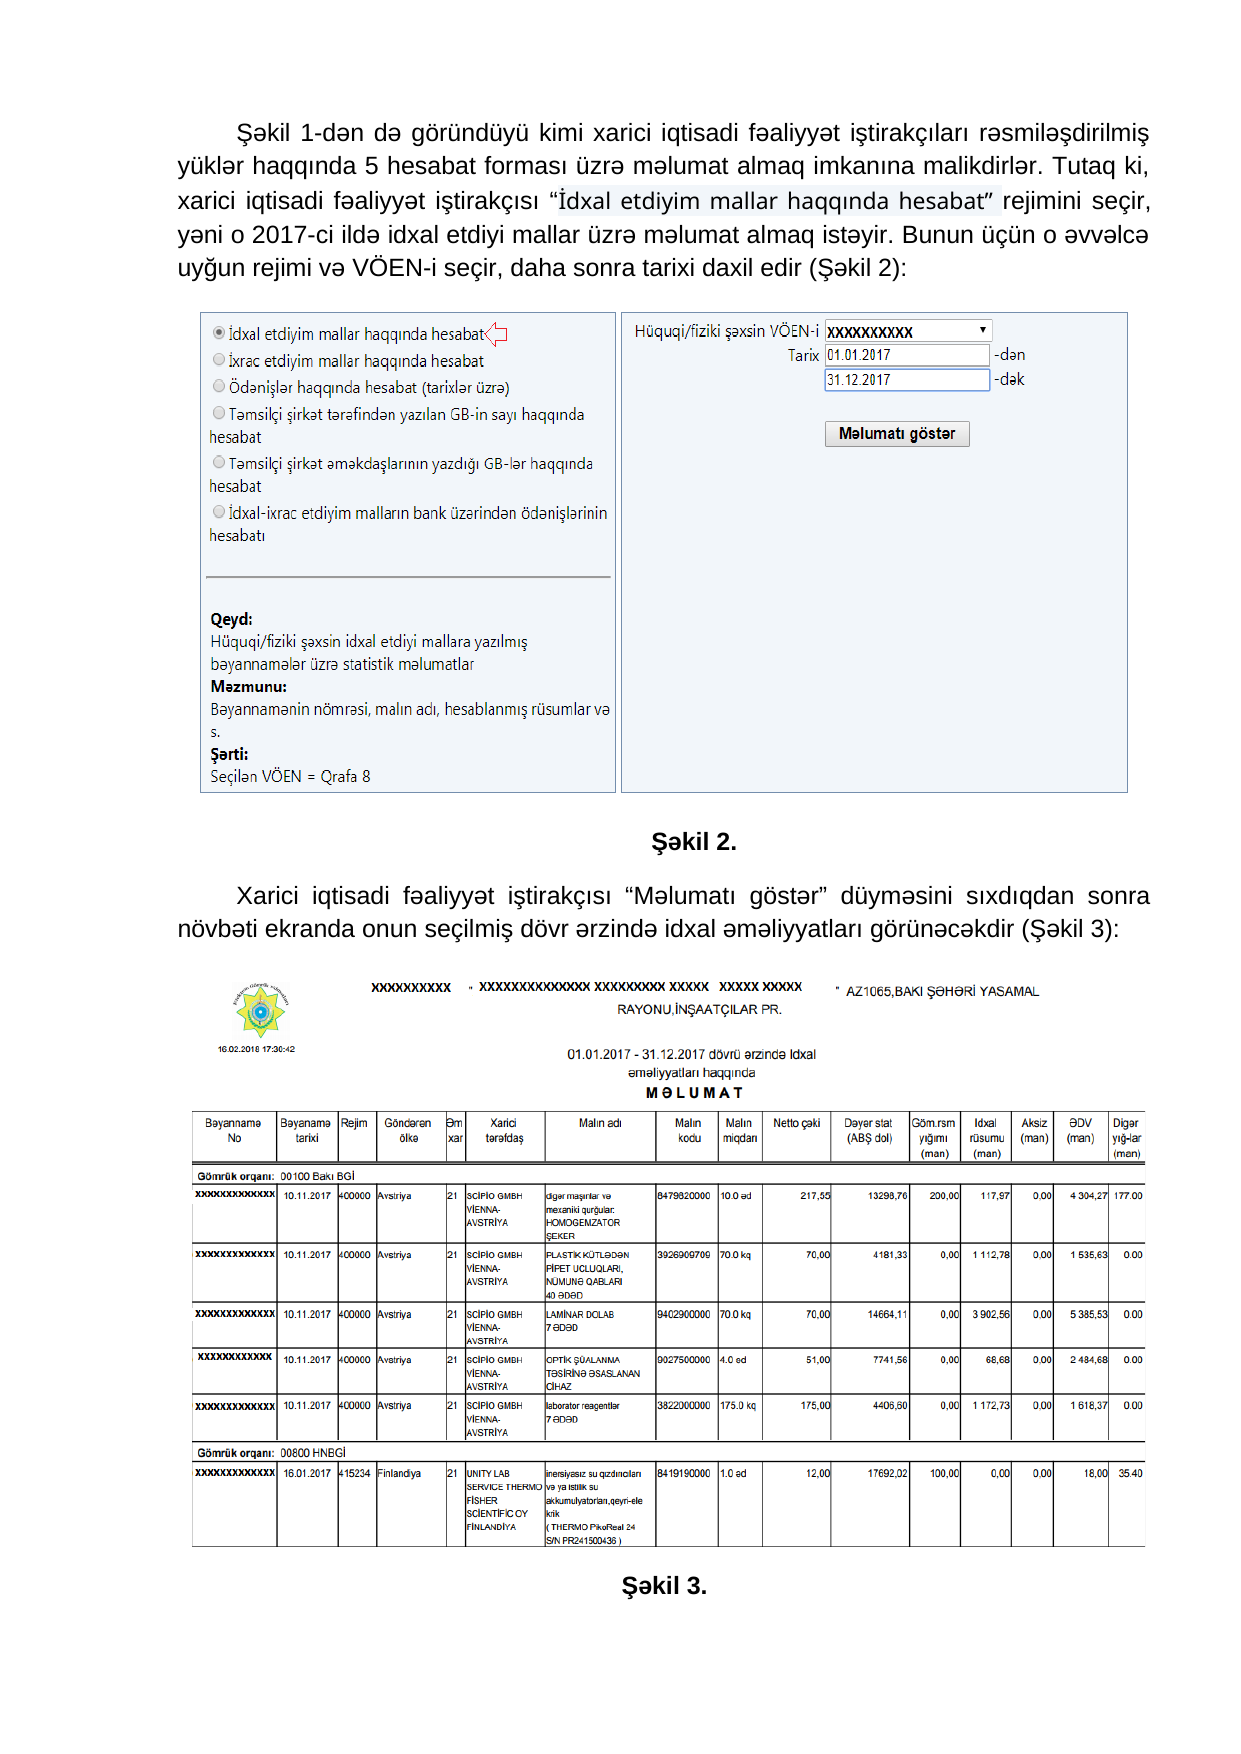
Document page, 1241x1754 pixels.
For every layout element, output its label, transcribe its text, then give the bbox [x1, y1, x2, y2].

text Şəkil 3. [177, 1571, 1152, 1600]
text Şəkil 2. [177, 827, 1152, 856]
picture [192, 307, 1133, 803]
picture [192, 968, 1146, 1547]
text Xarici iqtisadi fəaliyyət iştirakçısı “Məlumatı göstər” düyməsini sıxdıqdan sonra növbəti ekranda onun seçilmiş dövr ərzində idxal əməliyyatları görünəcəkdir (Şəkil 3): [177, 881, 1152, 943]
text Şəkil 1-dən də göründüyü kimi xarici iqtisadi fəaliyyət iştirakçıları rəsmiləşdirilmiş yüklər haqqında 5 hesabat forması üzrə məlumat almaq imkanına malikdirlər. Tutaq ki, xarici iqtisadi fəaliyyət iştirakçısı “İdxal etdiyim mallar haqqında hesabat” rejimini seçir, yəni o 2017-ci ildə idxal etdiyi mallar üzrə məlumat almaq istəyir. Bunun üçün o əvvəlcə uyğun rejimi və VÖEN-i seçir, daha sonra tarixi daxil edir (Şəkil 2): [177, 118, 1152, 282]
